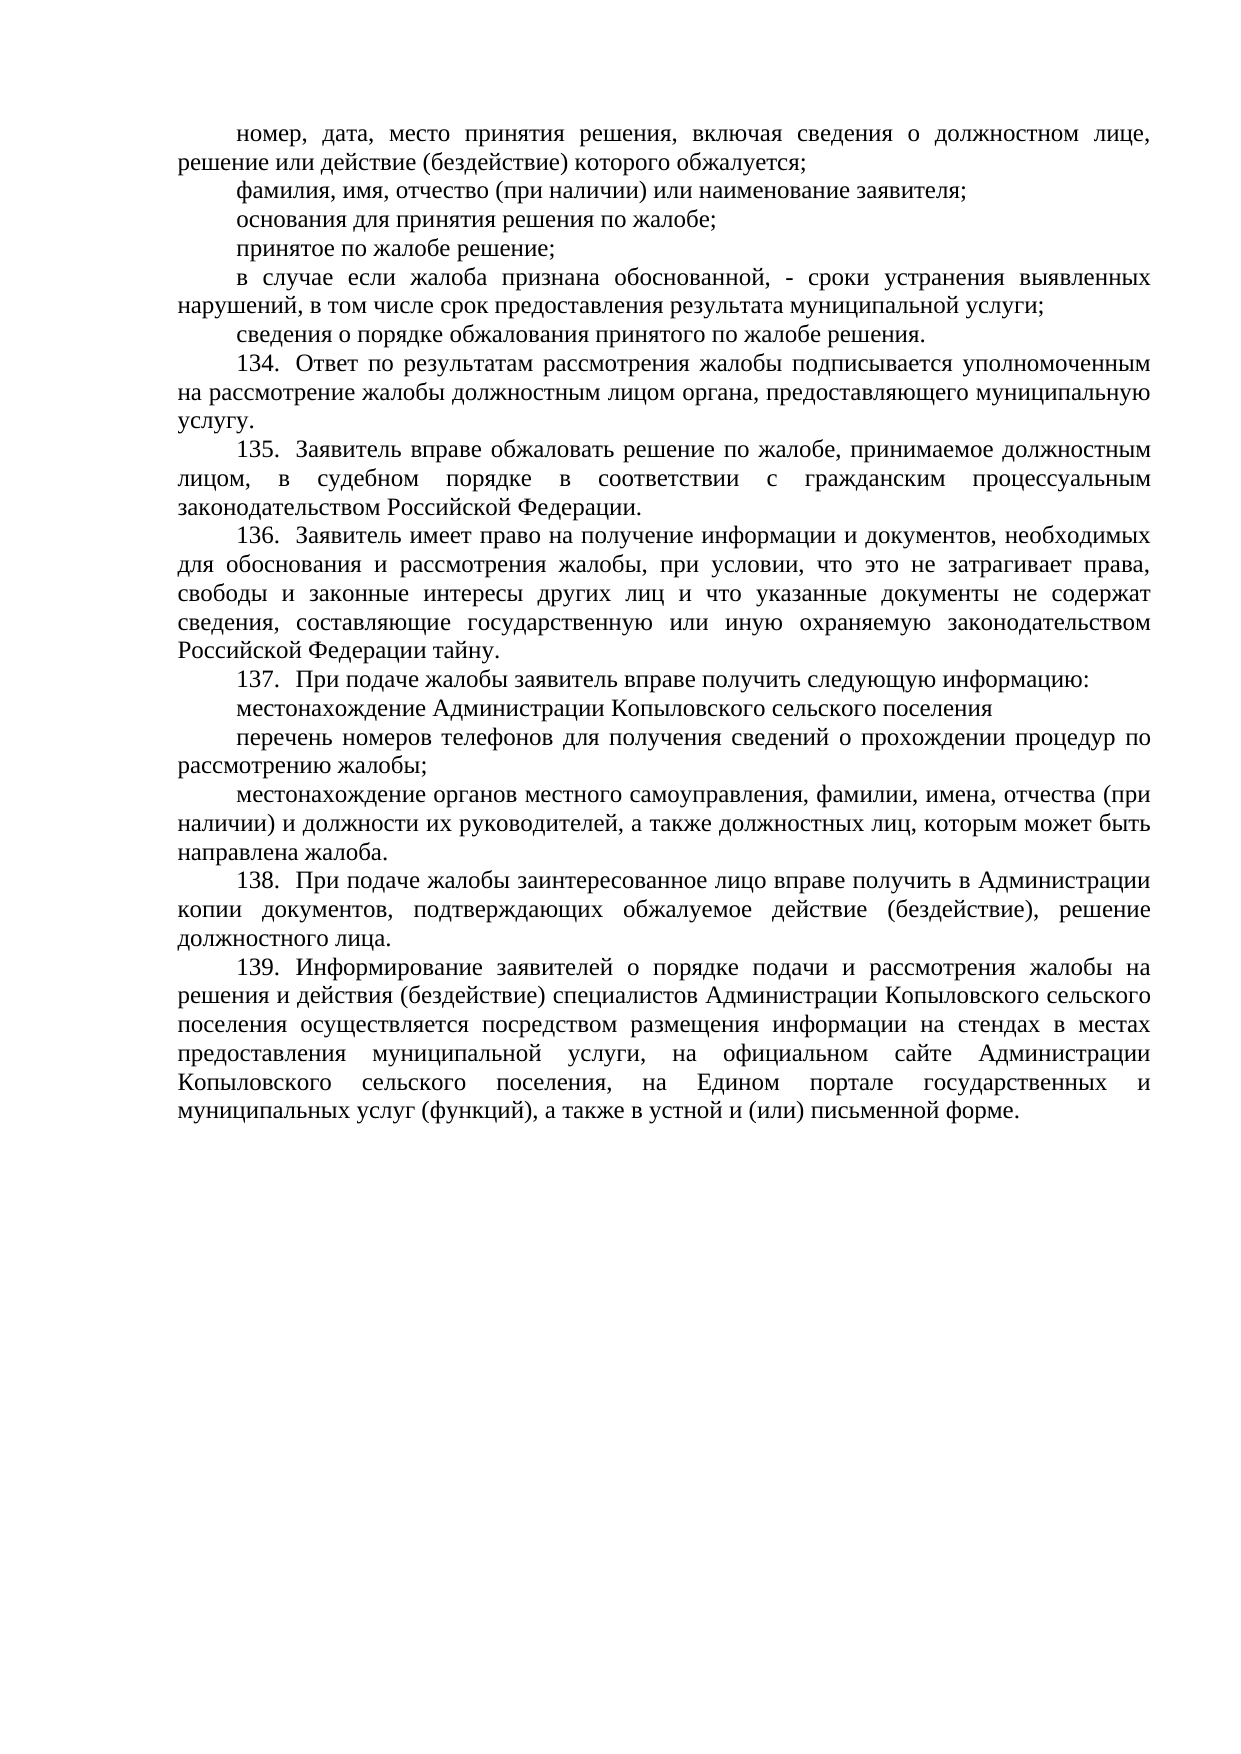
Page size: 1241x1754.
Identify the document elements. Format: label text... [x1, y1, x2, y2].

list Заявитель имеет право на получение информации и документов, необходимых для обоснования и рассмотрения жалобы, при условии, что это не затрагивает права, свободы и законные интересы других лиц и что указанные документы не содержат сведения, составляющие государственную или иную охраняемую законодательством Российской Федерации тайну. [177, 521, 1152, 664]
list При подаче жалобы заявитель вправе получить следующую информацию: [177, 664, 1152, 693]
text основания для принятия решения по жалобе; [177, 204, 1152, 233]
text перечень номеров телефонов для получения сведений о прохождении процедур по рассмотрению жалобы; [177, 722, 1152, 779]
text местонахождение органов местного самоуправления, фамилии, имена, отчества (при наличии) и должности их руководителей, а также должностных лиц, которым может быть направлена жалоба. [177, 779, 1152, 866]
text в случае если жалоба признана обоснованной, - сроки устранения выявленных нарушений, в том числе срок предоставления результата муниципальной услуги; [177, 262, 1152, 319]
list При подаче жалобы заинтересованное лицо вправе получить в Администрации копии документов, подтверждающих обжалуемое действие (бездействие), решение должностного лица. [177, 866, 1152, 952]
text номер, дата, место принятия решения, включая сведения о должностном лице, решение или действие (бездействие) которого обжалуется; [177, 118, 1152, 176]
text местонахождение Администрации Копыловского сельского поселения [177, 693, 1152, 722]
list Информирование заявителей о порядке подачи и рассмотрения жалобы на решения и действия (бездействие) специалистов Администрации Копыловского сельского поселения осуществляется посредством размещения информации на стендах в местах предоставления муниципальной услуги, на официальном сайте Администрации Копыловского сельского поселения, на Едином портале государственных и муниципальных услуг (функций), а также в устной и (или) письменной форме. [177, 952, 1152, 1124]
list Заявитель вправе обжаловать решение по жалобе, принимаемое должностным лицом, в судебном порядке в соответствии с гражданским процессуальным законодательством Российской Федерации. [177, 434, 1152, 521]
text фамилия, имя, отчество (при наличии) или наименование заявителя; [177, 176, 1152, 204]
text сведения о порядке обжалования принятого по жалобе решения. [177, 319, 1152, 348]
text принятое по жалобе решение; [177, 233, 1152, 262]
